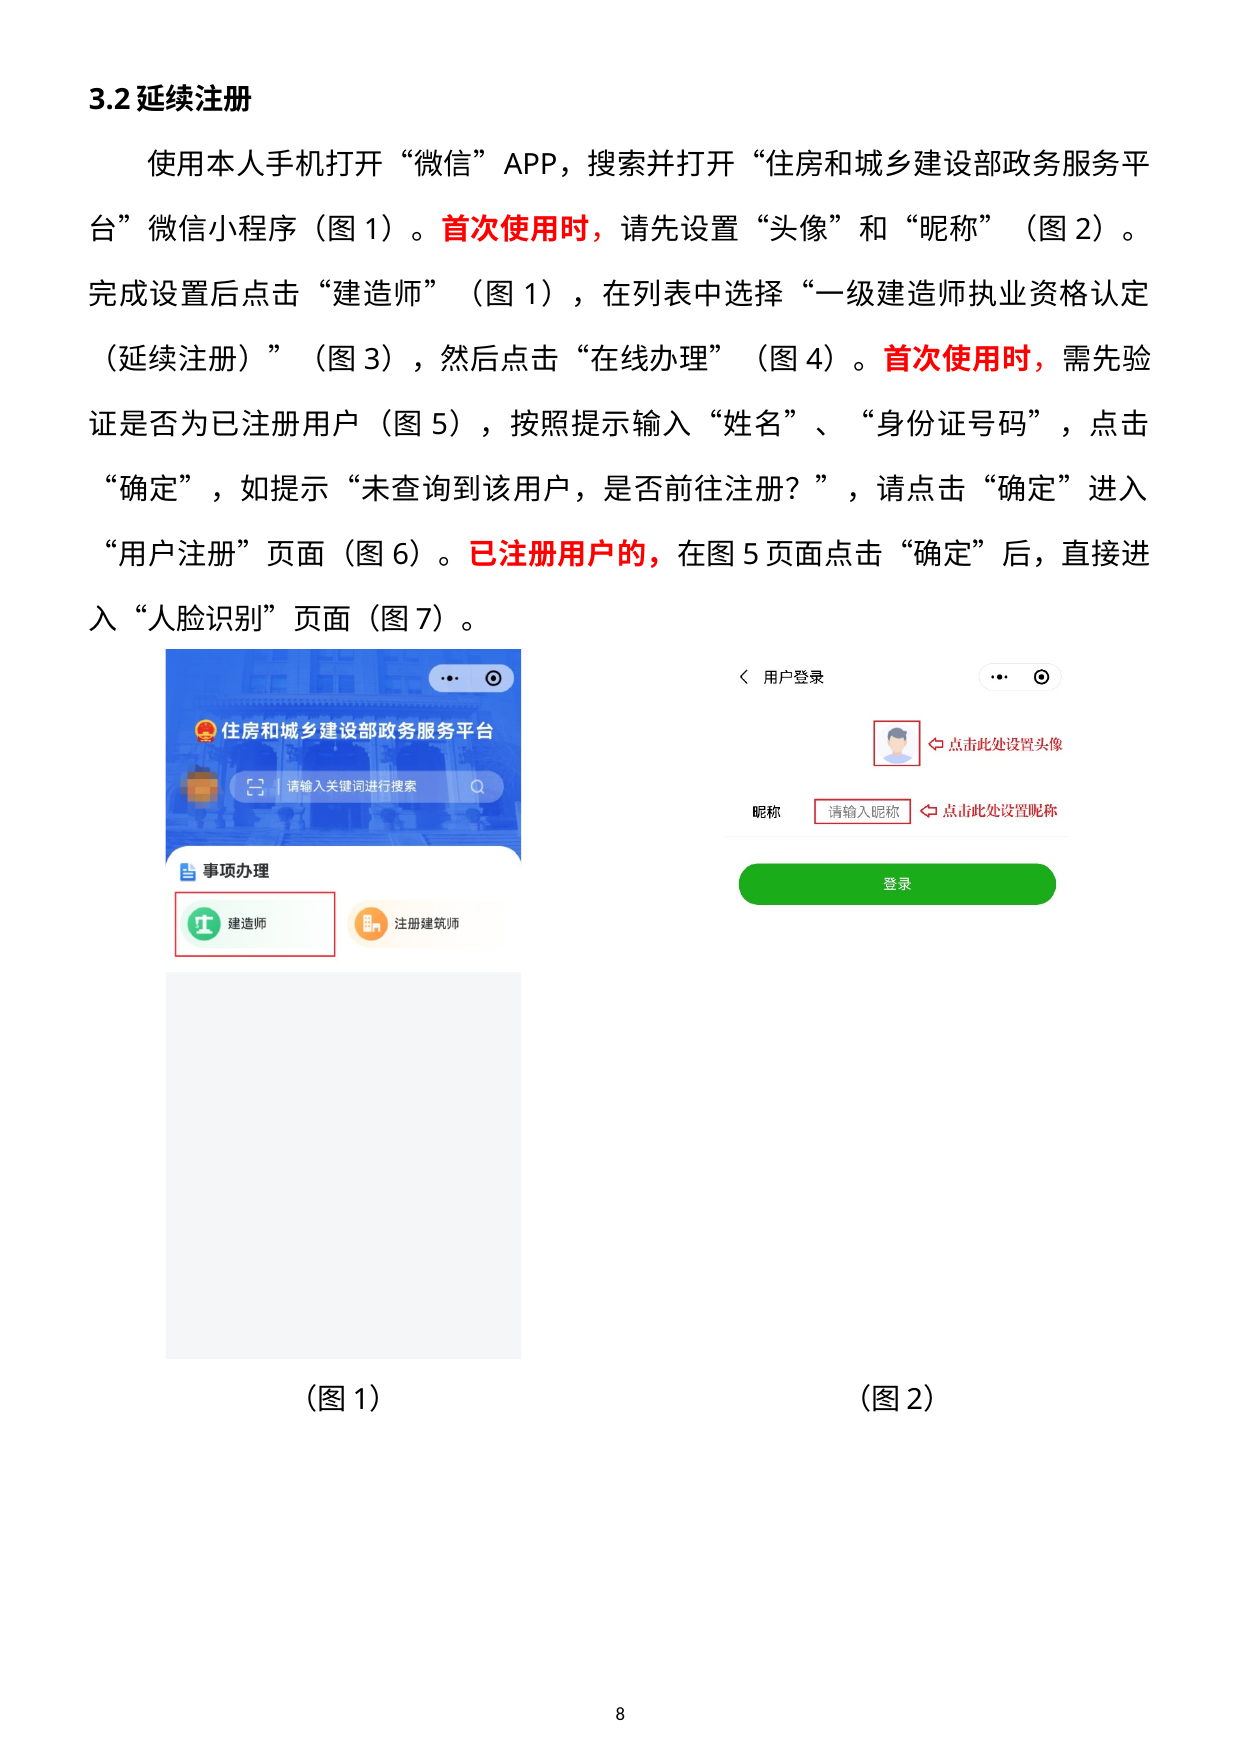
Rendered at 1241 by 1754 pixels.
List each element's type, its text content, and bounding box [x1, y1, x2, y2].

text （图2） [642, 1364, 1152, 1429]
picture [165, 649, 522, 1359]
picture [725, 649, 1069, 1359]
text 使用本人手机打开“微信”APP，搜索并打开“住房和城乡建设部政务服务平台”微信小程序（图1）。首次使用时，请先设置“头像”和“昵称”（图2）。完成设置后点击“建造师”（图1），在列表中选择“一级建造师执业资格认定（延续注册）”（图3），然后点击“在线办理”（图4）。首次使用时，需先验证是否为已注册用户（图5），按照提示输入“姓名”、“身份证号码”，点击“确定”，如提示“未查询到该用户，是否前往注册？”，请点击“确定”进入“用户注册”页面（图6）。已注册用户的，在图5页面点击“确定”后，直接进入“人脸识别”页面（图7）。 [89, 129, 1152, 649]
subtitle 3.2延续注册 [89, 64, 1152, 129]
text （图1） [89, 1364, 598, 1429]
